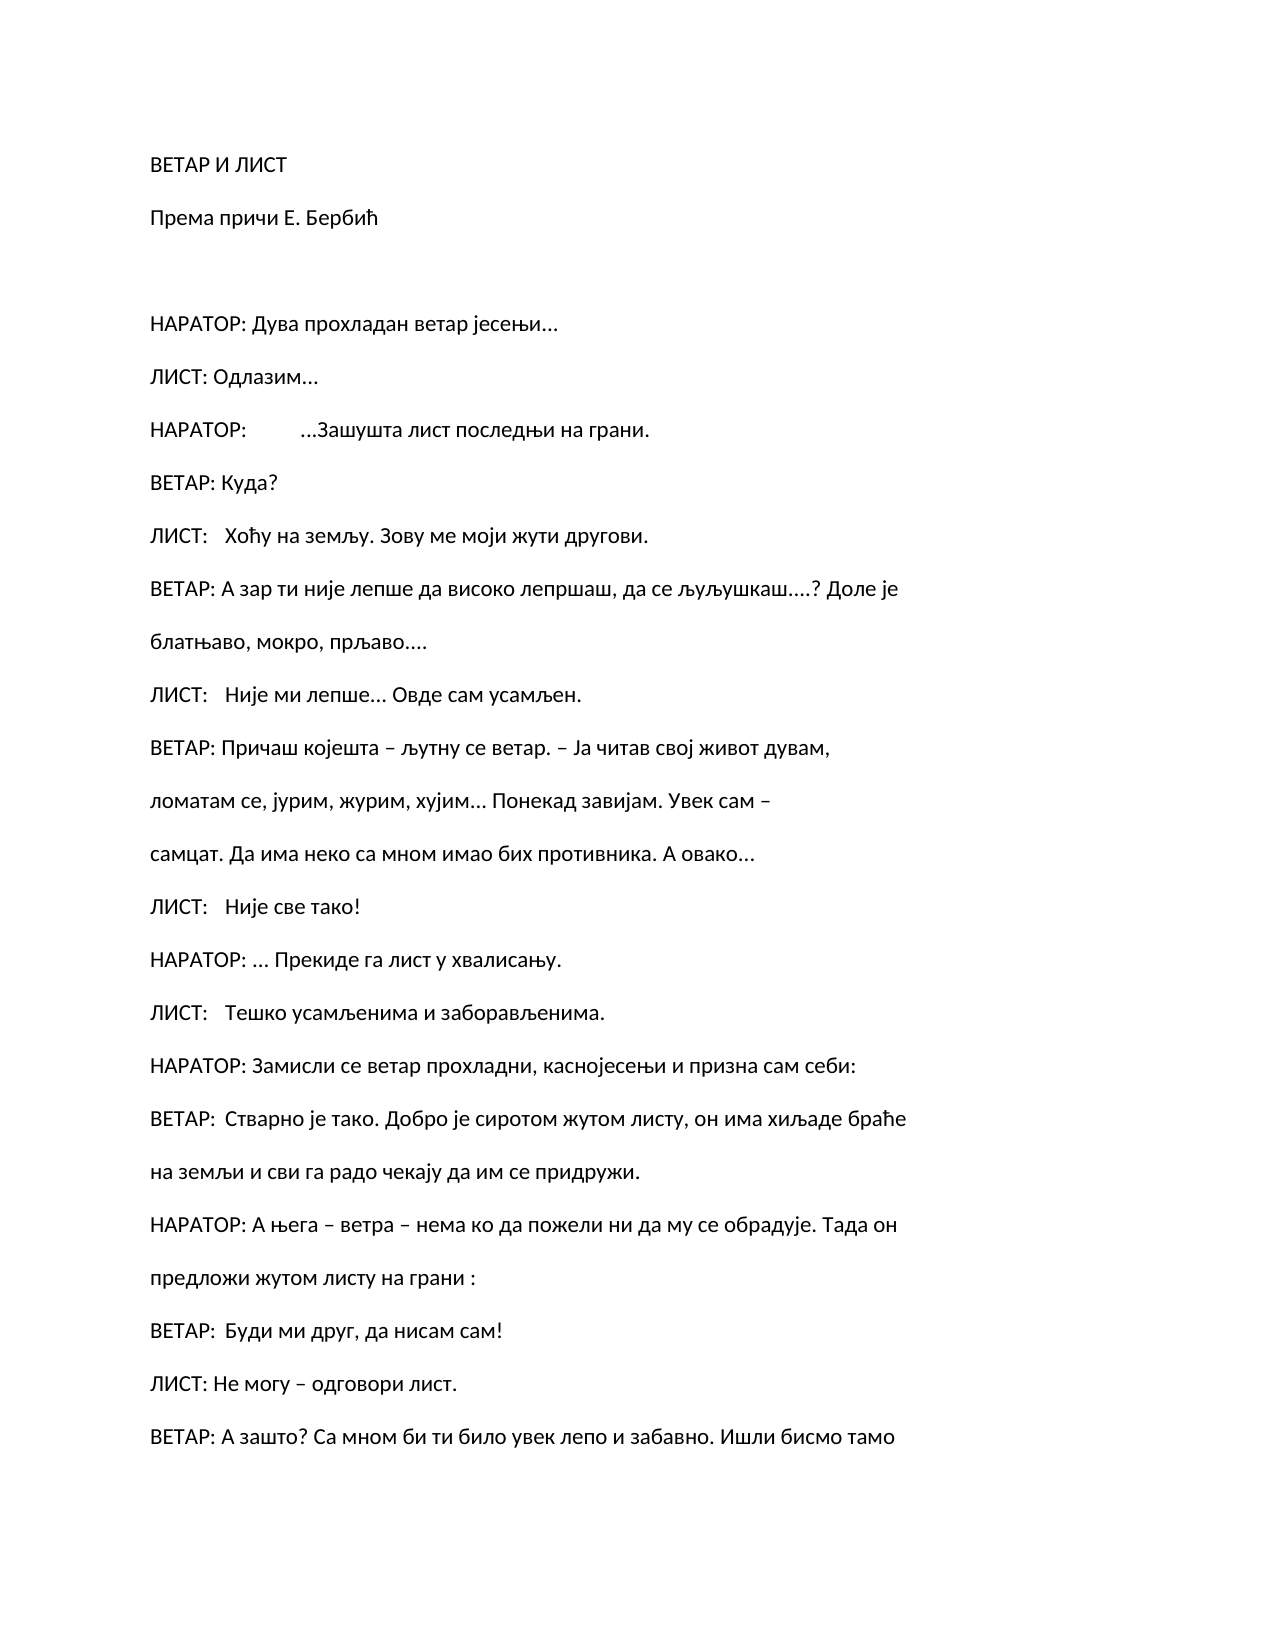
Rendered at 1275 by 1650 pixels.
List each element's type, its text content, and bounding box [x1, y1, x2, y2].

text ВЕТАР: Куда? [150, 468, 1125, 496]
text ВЕТАР: А зашто? Са мном би ти било увек лепо и забавно. Ишли бисмо тамо [150, 1422, 1125, 1451]
text ЛИСТ: Није ми лепше... Овде сам усамљен. [150, 680, 1125, 708]
text ломатам се, јурим, журим, хујим... Понекад завијам. Увек сам – [150, 786, 1125, 814]
text ВЕТАР: А зар ти није лепше да високо лепршаш, да се љуљушкаш....? Доле је [150, 574, 1125, 602]
text НАРАТОР: Замисли се ветар прохладни, каснојесењи и призна сам себи: [150, 1051, 1125, 1079]
text ЛИСТ: Тешко усамљенима и заборављенима. [150, 998, 1125, 1026]
text Према причи Е. Бербић [150, 203, 1125, 231]
text НАРАТОР: А њега – ветра – нема ко да пожели ни да му се обрадује. Тада он [150, 1210, 1125, 1238]
text ВЕТАР: Причаш којешта – љутну се ветар. – Ја читав свој живот дувам, [150, 733, 1125, 761]
text ВЕТАР: Буди ми друг, да нисам сам! [150, 1316, 1125, 1344]
text ВЕТАР: Стварно је тако. Добро је сиротом жутом листу, он има хиљаде браће [150, 1104, 1125, 1132]
text ВЕТАР И ЛИСТ [150, 150, 1125, 178]
text ЛИСТ: Не могу – одговори лист. [150, 1369, 1125, 1397]
text ЛИСТ: Хоћу на земљу. Зову ме моји жути другови. [150, 521, 1125, 549]
text НАРАТОР: ...Зашушта лист последњи на грани. [150, 415, 1125, 443]
text НАРАТОР: Дува прохладан ветар јесењи... [150, 309, 1125, 337]
text предложи жутом листу на грани : [150, 1263, 1125, 1291]
text на земљи и сви га радо чекају да им се придружи. [150, 1157, 1125, 1185]
text ЛИСТ: Није све тако! [150, 892, 1125, 920]
text ЛИСТ: Одлазим... [150, 362, 1125, 390]
text блатњаво, мокро, прљаво.... [150, 627, 1125, 655]
text НАРАТОР: ... Прекиде га лист у хвалисању. [150, 945, 1125, 973]
text самцат. Да има неко са мном имао бих противника. А овако... [150, 839, 1125, 867]
